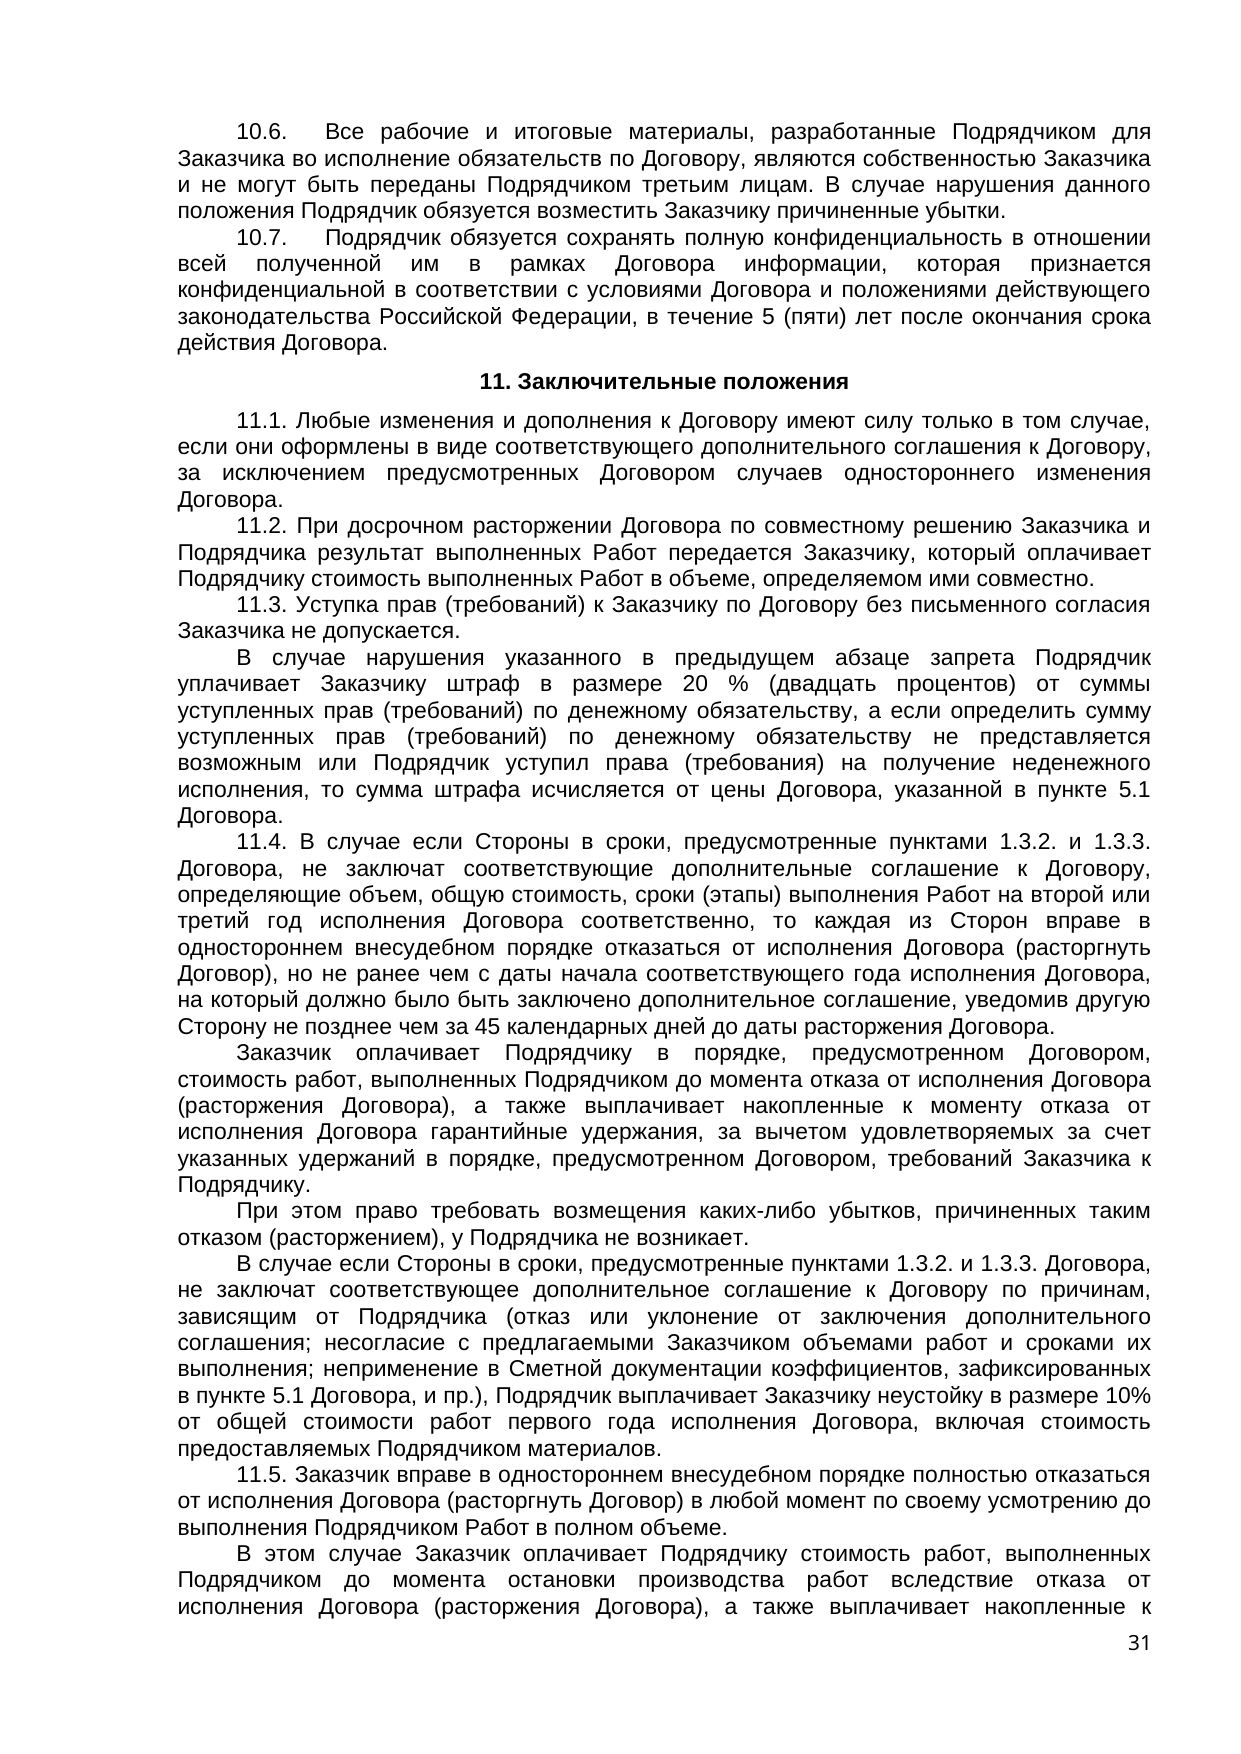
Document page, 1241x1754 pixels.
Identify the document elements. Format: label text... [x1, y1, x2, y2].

text При этом право требовать возмещения каких-либо убытков, причиненных таким отказом (расторжением), у Подрядчика не возникает. [177, 1197, 1152, 1250]
subtitle 11.2. При досрочном расторжении Договора по совместному решению Заказчика и Подрядчика результат выполненных Работ передается Заказчику, который оплачивает Подрядчику стоимость выполненных Работ в объеме, определяемом ими совместно. [177, 512, 1152, 591]
text 11.4. В случае если Стороны в сроки, предусмотренные пунктами 1.3.2. и 1.3.3. Договора, не заключат соответствующие дополнительные соглашение к Договору, определяющие объем, общую стоимость, сроки (этапы) выполнения Работ на второй или третий год исполнения Договора соответственно, то каждая из Сторон вправе в одностороннем внесудебном порядке отказаться от исполнения Договора (расторгнуть Договор), но не ранее чем с даты начала соответствующего года исполнения Договора, на который должно было быть заключено дополнительное соглашение, уведомив другую Сторону не позднее чем за 45 календарных дней до даты расторжения Договора. [177, 828, 1152, 1039]
subtitle 11.3. Уступка прав (требований) к Заказчику по Договору без письменного согласия Заказчика не допускается. [177, 591, 1152, 644]
text 10.6. Все рабочие и итоговые материалы, разработанные Подрядчиком для Заказчика во исполнение обязательств по Договору, являются собственностью Заказчика и не могут быть переданы Подрядчиком третьим лицам. В случае нарушения данного положения Подрядчик обязуется возместить Заказчику причиненные убытки. [177, 118, 1152, 223]
text 11.5. Заказчик вправе в одностороннем внесудебном порядке полностью отказаться от исполнения Договора (расторгнуть Договор) в любой момент по своему усмотрению до выполнения Подрядчиком Работ в полном объеме. [177, 1461, 1152, 1540]
text Заказчик оплачивает Подрядчику в порядке, предусмотренном Договором, стоимость работ, выполненных Подрядчиком до момента отказа от исполнения Договора (расторжения Договора), а также выплачивает накопленные к моменту отказа от исполнения Договора гарантийные удержания, за вычетом удовлетворяемых за счет указанных удержаний в порядке, предусмотренном Договором, требований Заказчика к Подрядчику. [177, 1039, 1152, 1197]
subtitle 11.1. Любые изменения и дополнения к Договору имеют силу только в том случае, если они оформлены в виде соответствующего дополнительного соглашения к Договору, за исключением предусмотренных Договором случаев одностороннего изменения Договора. [177, 407, 1152, 512]
subtitle 11. Заключительные положения [177, 368, 1152, 394]
subtitle В случае нарушения указанного в предыдущем абзаце запрета Подрядчик уплачивает Заказчику штраф в размере 20 % (двадцать процентов) от суммы уступленных прав (требований) по денежному обязательству, а если определить сумму уступленных прав (требований) по денежному обязательству не представляется возможным или Подрядчик уступил права (требования) на получение неденежного исполнения, то сумма штрафа исчисляется от цены Договора, указанной в пункте 5.1 Договора. [177, 644, 1152, 828]
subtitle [177, 1540, 1152, 1619]
text В случае если Стороны в сроки, предусмотренные пунктами 1.3.2. и 1.3.3. Договора, не заключат соответствующее дополнительное соглашение к Договору по причинам, зависящим от Подрядчика (отказ или уклонение от заключения дополнительного соглашения; несогласие с предлагаемыми Заказчиком объемами работ и сроками их выполнения; неприменение в Сметной документации коэффициентов, зафиксированных в пункте 5.1 Договора, и пр.), Подрядчик выплачивает Заказчику неустойку в размере 10% от общей стоимости работ первого года исполнения Договора, включая стоимость предоставляемых Подрядчиком материалов. [177, 1250, 1152, 1461]
text 10.7. Подрядчик обязуется сохранять полную конфиденциальность в отношении всей полученной им в рамках Договора информации, которая признается конфиденциальной в соответствии с условиями Договора и положениями действующего законодательства Российской Федерации, в течение 5 (пяти) лет после окончания срока действия Договора. [177, 223, 1152, 355]
